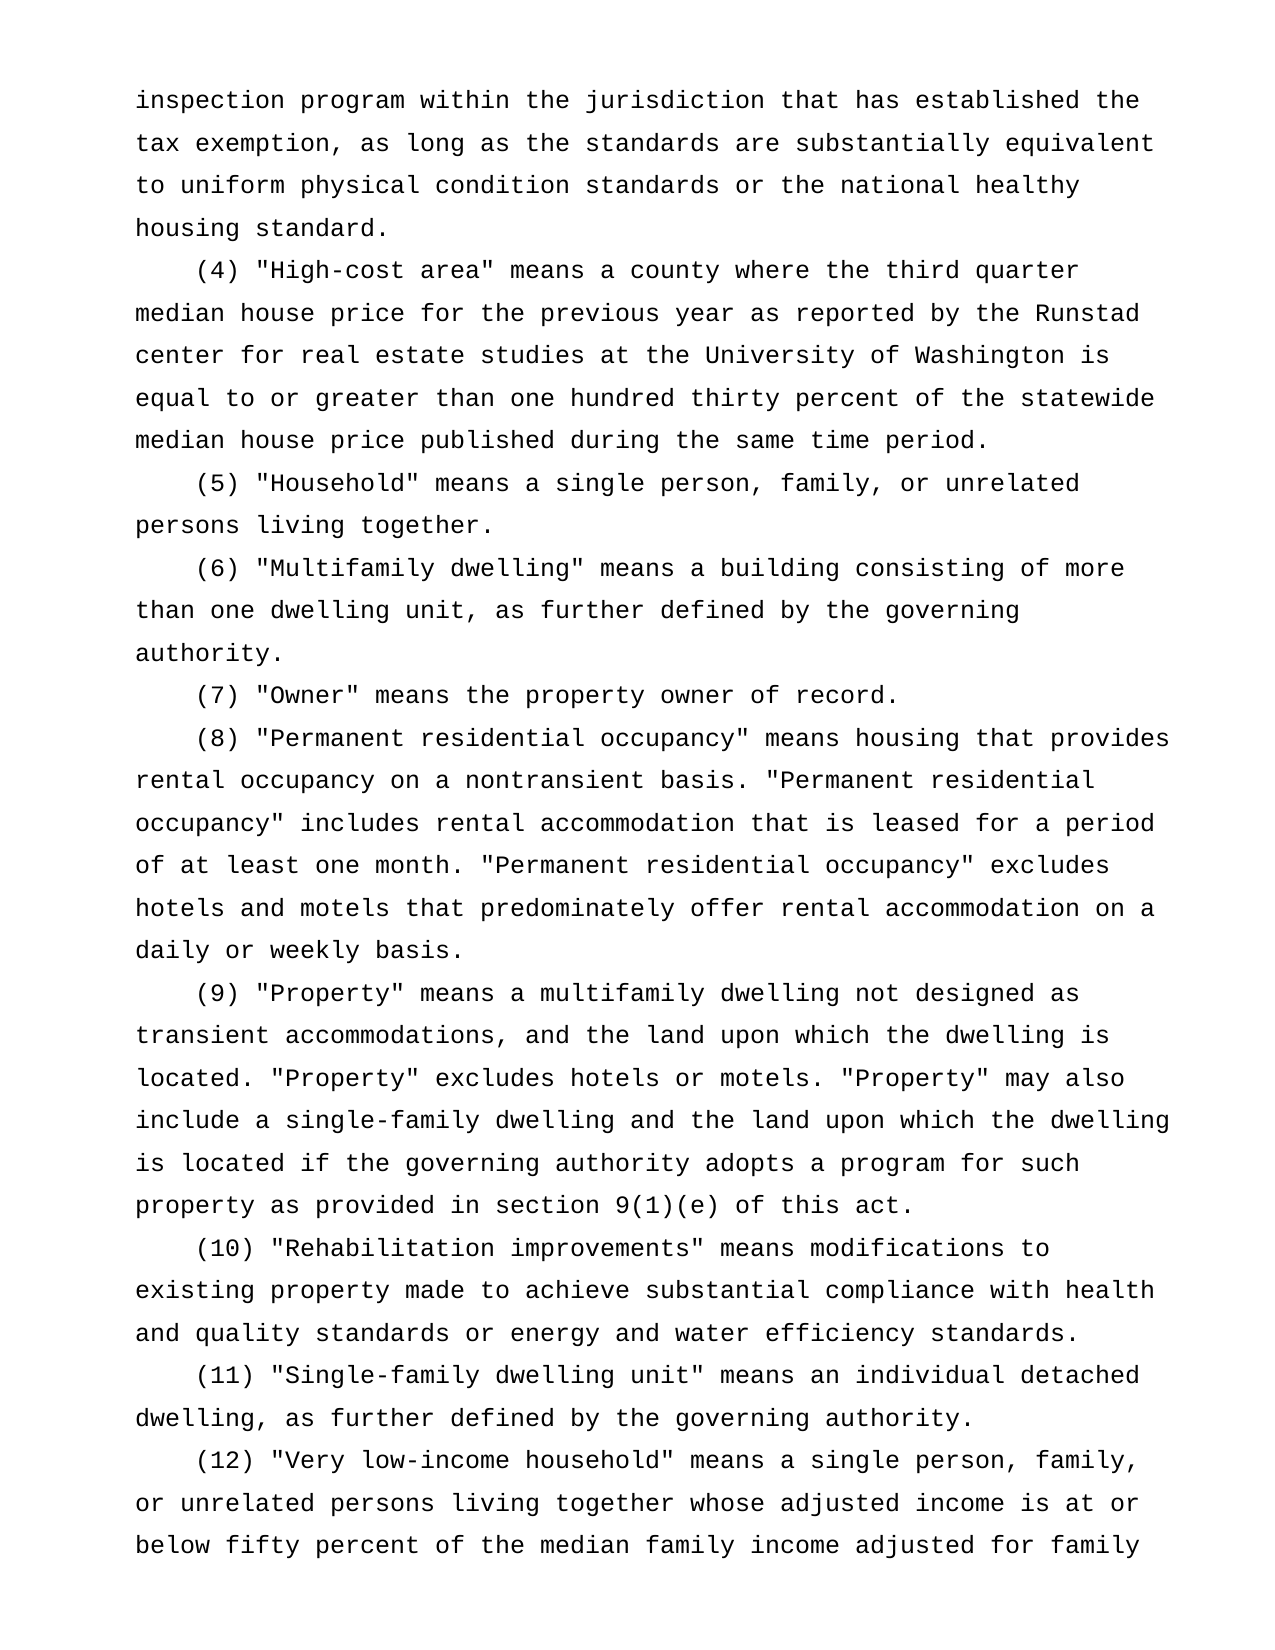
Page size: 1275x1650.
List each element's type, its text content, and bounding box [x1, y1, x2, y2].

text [135, 75, 1170, 245]
text (5) "Household" means a single person, family, or unrelated persons living together. [135, 457, 1170, 542]
text (10) "Rehabilitation improvements" means modifications to existing property made to achieve substantial compliance with health and quality standards or energy and water efficiency standards. [135, 1222, 1170, 1350]
text (4) "High-cost area" means a county where the third quarter median house price for the previous year as reported by the Runstad center for real estate studies at the University of Washington is equal to or greater than one hundred thirty percent of the statewide median house price published during the same time period. [135, 245, 1170, 457]
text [135, 1435, 1170, 1562]
text (11) "Single-family dwelling unit" means an individual detached dwelling, as further defined by the governing authority. [135, 1350, 1170, 1435]
text (9) "Property" means a multifamily dwelling not designed as transient accommodations, and the land upon which the dwelling is located. "Property" excludes hotels or motels. "Property" may also include a single-family dwelling and the land upon which the dwelling is located if the governing authority adopts a program for such property as provided in section 9(1)(e) of this act. [135, 967, 1170, 1222]
text (7) "Owner" means the property owner of record. [135, 670, 1170, 712]
text (6) "Multifamily dwelling" means a building consisting of more than one dwelling unit, as further defined by the governing authority. [135, 542, 1170, 670]
text (8) "Permanent residential occupancy" means housing that provides rental occupancy on a nontransient basis. "Permanent residential occupancy" includes rental accommodation that is leased for a period of at least one month. "Permanent residential occupancy" excludes hotels and motels that predominately offer rental accommodation on a daily or weekly basis. [135, 712, 1170, 967]
